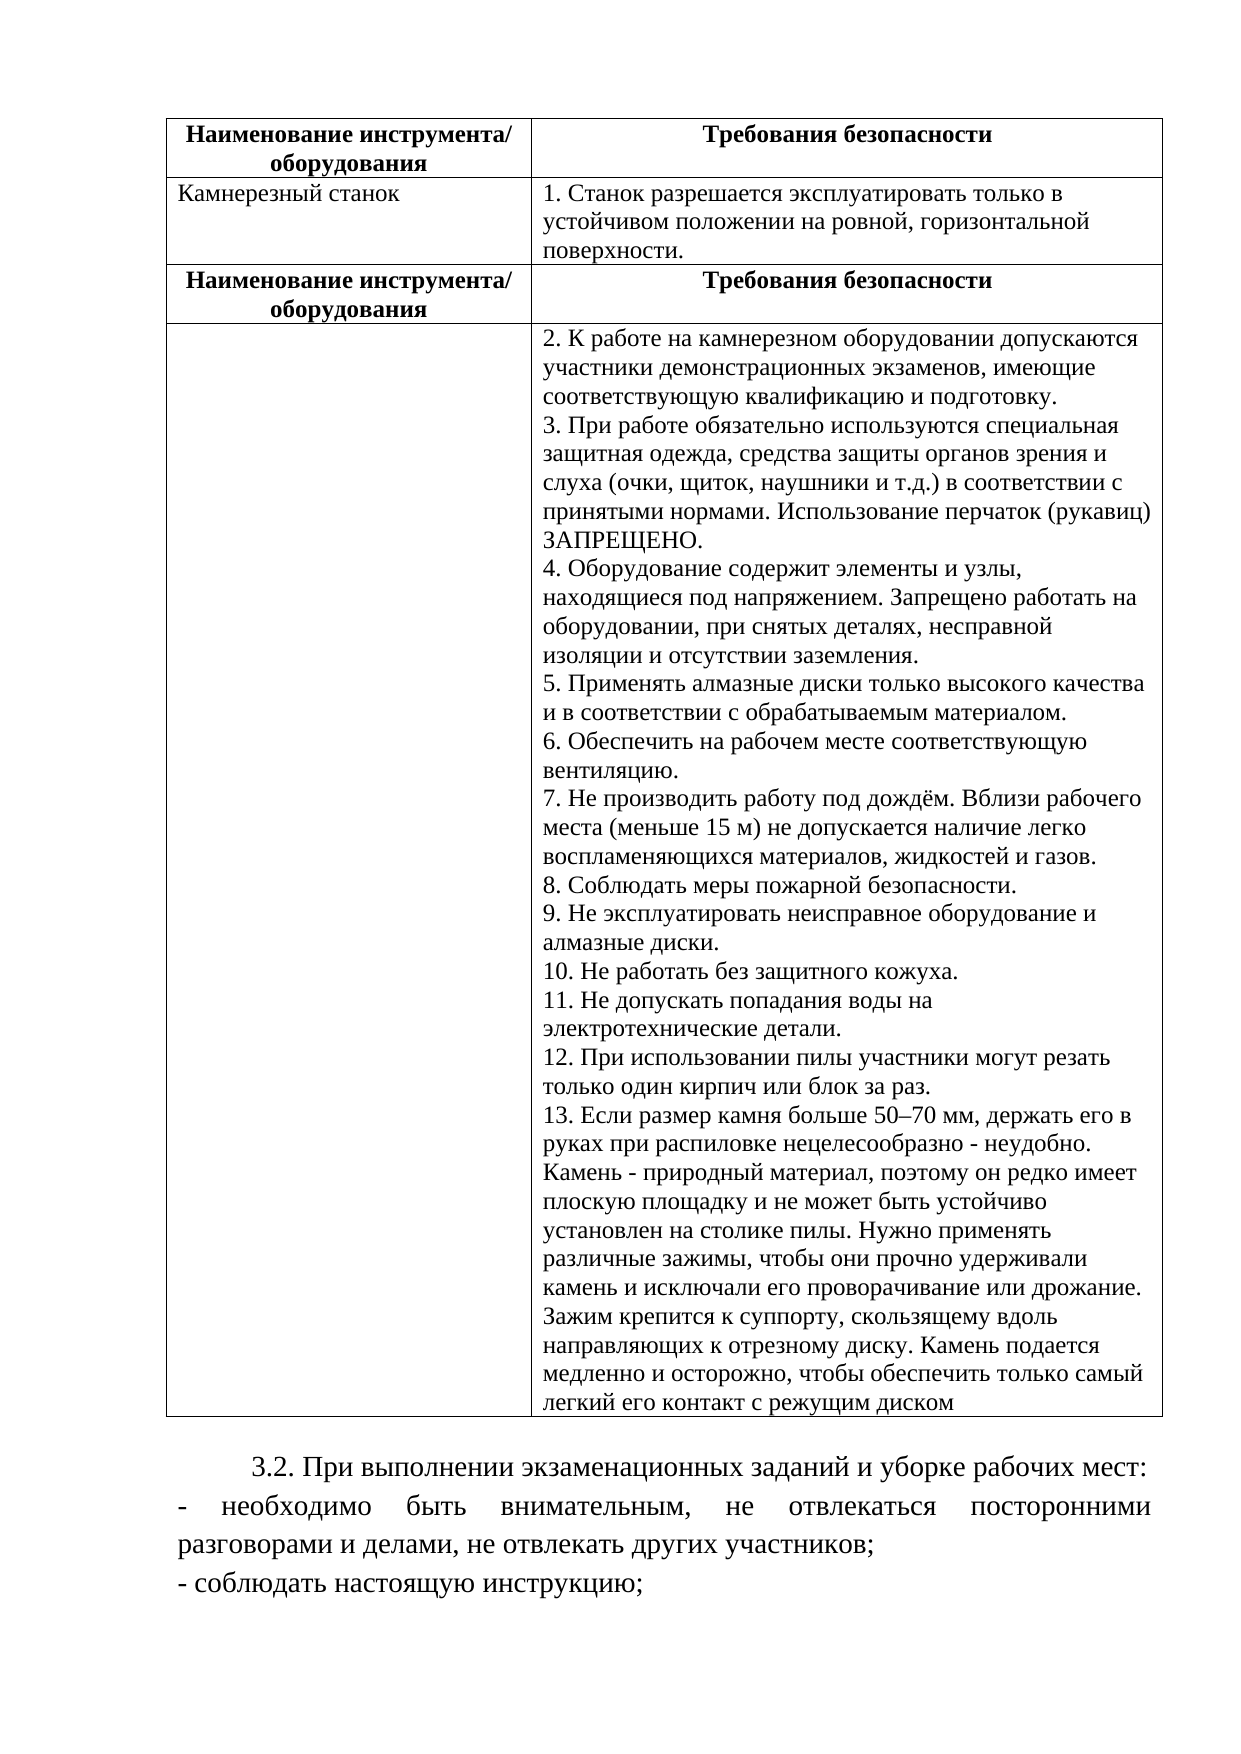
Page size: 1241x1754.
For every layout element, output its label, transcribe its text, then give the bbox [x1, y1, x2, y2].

table_header Наименование инструмента/ оборудования [167, 119, 531, 177]
table_cell [167, 324, 531, 1416]
text - необходимо быть внимательным, не отвлекаться посторонними разговорами и делами, не отвлекать других участников; [177, 1488, 1152, 1560]
table_cell Наименование инструмента/ оборудования [167, 265, 531, 322]
text - соблюдать настоящую инструкцию; [177, 1565, 1152, 1598]
text 3.2. При выполнении экзаменационных заданий и уборке рабочих мест: [177, 1449, 1152, 1483]
table_cell Камнерезный станок [167, 178, 531, 264]
table_cell 2. К работе на камнерезном оборудовании допускаются участники демонстрационных экзаменов, имеющие соответствующую квалификацию и подготовку. 3. При работе обязательно используются специальная защитная одежда, средства защиты органов зрения и слуха (очки, щиток, наушники и т.д.) в соответствии с принятыми нормами. Использование перчаток (рукавиц) ЗАПРЕЩЕНО. 4. Оборудование содержит элементы и узлы, находящиеся под напряжением. Запрещено работать на оборудовании, при снятых деталях, несправной изоляции и отсутствии заземления. 5. Применять алмазные диски только высокого качества и в соответствии с обрабатываемым материалом. 6. Обеспечить на рабочем месте соответствующую вентиляцию. 7. Не производить работу под дождём. Вблизи рабочего места (меньше 15 м) не допускается наличие легко воспламеняющихся материалов, жидкостей и газов. 8. Соблюдать меры пожарной безопасности. 9. Не эксплуатировать неисправное оборудование и алмазные диски. 10. Не работать без защитного кожуха. 11. Не допускать попадания воды на электротехнические детали. 12. При использовании пилы участники могут резать только один кирпич или блок за раз. 13. Если размер камня больше 50–70 мм, держать его в руках при распиловке нецелесообразно - неудобно. Камень - природный материал, поэтому он редко имеет плоскую площадку и не может быть устойчиво установлен на столике пилы. Нужно применять различные зажимы, чтобы они прочно удерживали камень и исключали его проворачивание или дрожание. Зажим крепится к суппорту, скользящему вдоль направляющих к отрезному диску. Камень подается медленно и осторожно, чтобы обеспечить только самый легкий его контакт с режущим диском [532, 324, 1162, 1416]
table_header Требования безопасности [532, 119, 1162, 177]
table_cell 1. Станок разрешается эксплуатировать только в устойчивом положении на ровной, горизонтальной поверхности. [532, 178, 1162, 264]
table_cell Требования безопасности [532, 265, 1162, 322]
